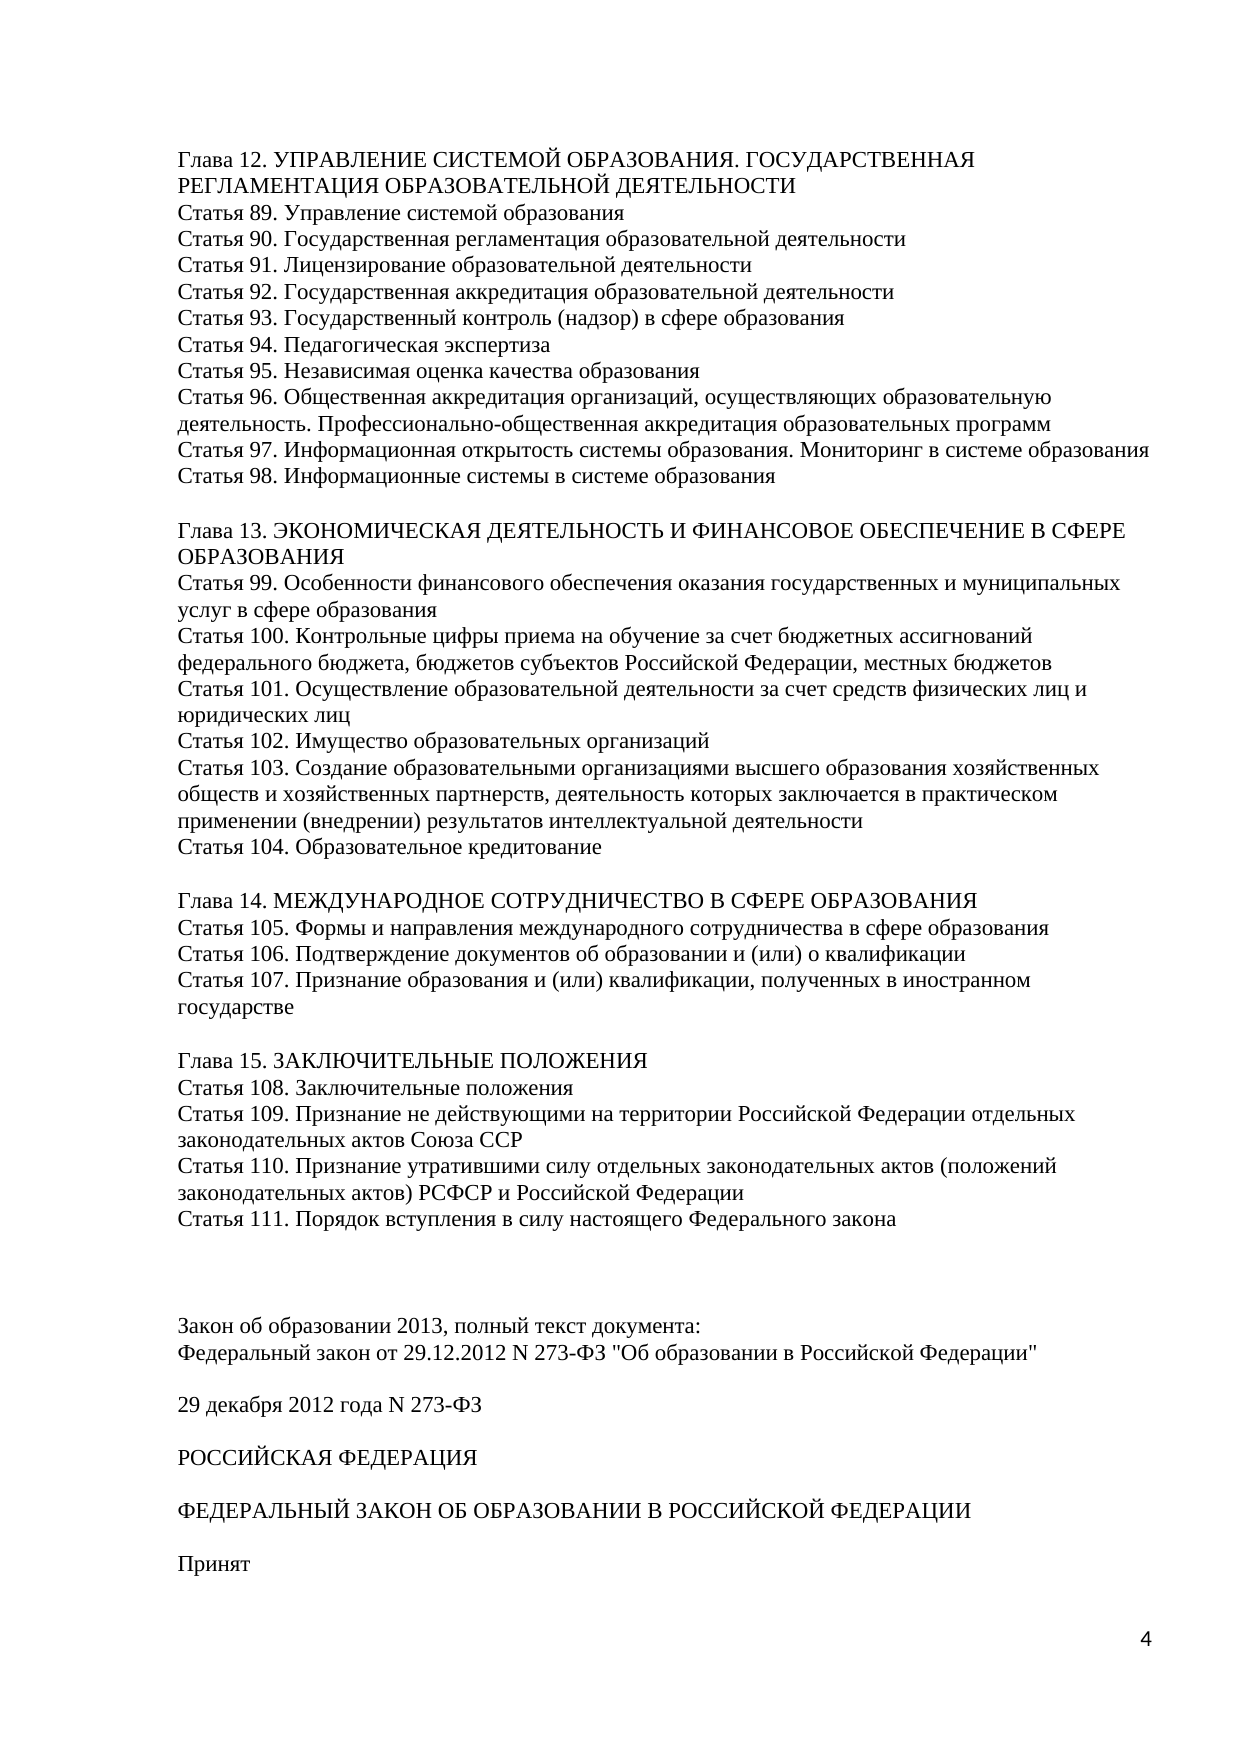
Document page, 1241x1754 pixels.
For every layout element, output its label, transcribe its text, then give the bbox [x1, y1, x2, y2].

text Глава 14. МЕЖДУНАРОДНОЕ СОТРУДНИЧЕСТВО В СФЕРЕ ОБРАЗОВАНИЯ [177, 887, 1152, 914]
text 29 декабря 2012 года N 273-ФЗ [177, 1391, 1152, 1418]
text Статья 90. Государственная регламентация образовательной деятельности [177, 225, 1152, 252]
text Статья 107. Признание образования и (или) квалификации, полученных в иностранном государстве [177, 966, 1152, 1019]
text Статья 96. Общественная аккредитация организаций, осуществляющих образовательную деятельность. Профессионально-общественная аккредитация образовательных программ [177, 383, 1152, 436]
text ФЕДЕРАЛЬНЫЙ ЗАКОН ОБ ОБРАЗОВАНИИ В РОССИЙСКОЙ ФЕДЕРАЦИИ [177, 1497, 1152, 1523]
text Статья 103. Создание образовательными организациями высшего образования хозяйственных обществ и хозяйственных партнерств, деятельность которых заключается в практическом применении (внедрении) результатов интеллектуальной деятельности [177, 754, 1152, 833]
text Федеральный закон от 29.12.2012 N 273-ФЗ "Об образовании в Российской Федерации" [177, 1339, 1152, 1365]
text Статья 89. Управление системой образования [177, 199, 1152, 225]
text Глава 13. ЭКОНОМИЧЕСКАЯ ДЕЯТЕЛЬНОСТЬ И ФИНАНСОВОЕ ОБЕСПЕЧЕНИЕ В СФЕРЕ ОБРАЗОВАНИЯ [177, 517, 1152, 569]
text Статья 99. Особенности финансового обеспечения оказания государственных и муниципальных услуг в сфере образования [177, 569, 1152, 622]
text Глава 12. УПРАВЛЕНИЕ СИСТЕМОЙ ОБРАЗОВАНИЯ. ГОСУДАРСТВЕННАЯ РЕГЛАМЕНТАЦИЯ ОБРАЗОВАТЕЛЬНОЙ ДЕЯТЕЛЬНОСТИ [177, 146, 1152, 199]
text Статья 91. Лицензирование образовательной деятельности [177, 252, 1152, 278]
text Статья 111. Порядок вступления в силу настоящего Федерального закона [177, 1205, 1152, 1232]
text Статья 108. Заключительные положения [177, 1073, 1152, 1100]
text Статья 100. Контрольные цифры приема на обучение за счет бюджетных ассигнований федерального бюджета, бюджетов субъектов Российской Федерации, местных бюджетов [177, 622, 1152, 675]
text Статья 97. Информационная открытость системы образования. Мониторинг в системе образования [177, 436, 1152, 462]
text Статья 94. Педагогическая экспертиза [177, 331, 1152, 357]
text Статья 105. Формы и направления международного сотрудничества в сфере образования [177, 914, 1152, 940]
text Статья 98. Информационные системы в системе образования [177, 462, 1152, 489]
text Статья 102. Имущество образовательных организаций [177, 728, 1152, 754]
text Закон об образовании 2013, полный текст документа: [177, 1312, 1152, 1339]
text Статья 109. Признание не действующими на территории Российской Федерации отдельных законодательных актов Союза ССР [177, 1100, 1152, 1153]
text Статья 110. Признание утратившими силу отдельных законодательных актов (положений законодательных актов) РСФСР и Российской Федерации [177, 1153, 1152, 1205]
text Глава 15. ЗАКЛЮЧИТЕЛЬНЫЕ ПОЛОЖЕНИЯ [177, 1047, 1152, 1073]
text Статья 106. Подтверждение документов об образовании и (или) о квалификации [177, 940, 1152, 966]
text Статья 104. Образовательное кредитование [177, 833, 1152, 859]
text Принят [177, 1549, 1152, 1576]
text Статья 101. Осуществление образовательной деятельности за счет средств физических лиц и юридических лиц [177, 675, 1152, 728]
text РОССИЙСКАЯ ФЕДЕРАЦИЯ [177, 1444, 1152, 1471]
text Статья 93. Государственный контроль (надзор) в сфере образования [177, 304, 1152, 331]
text Статья 92. Государственная аккредитация образовательной деятельности [177, 278, 1152, 304]
text Статья 95. Независимая оценка качества образования [177, 357, 1152, 383]
